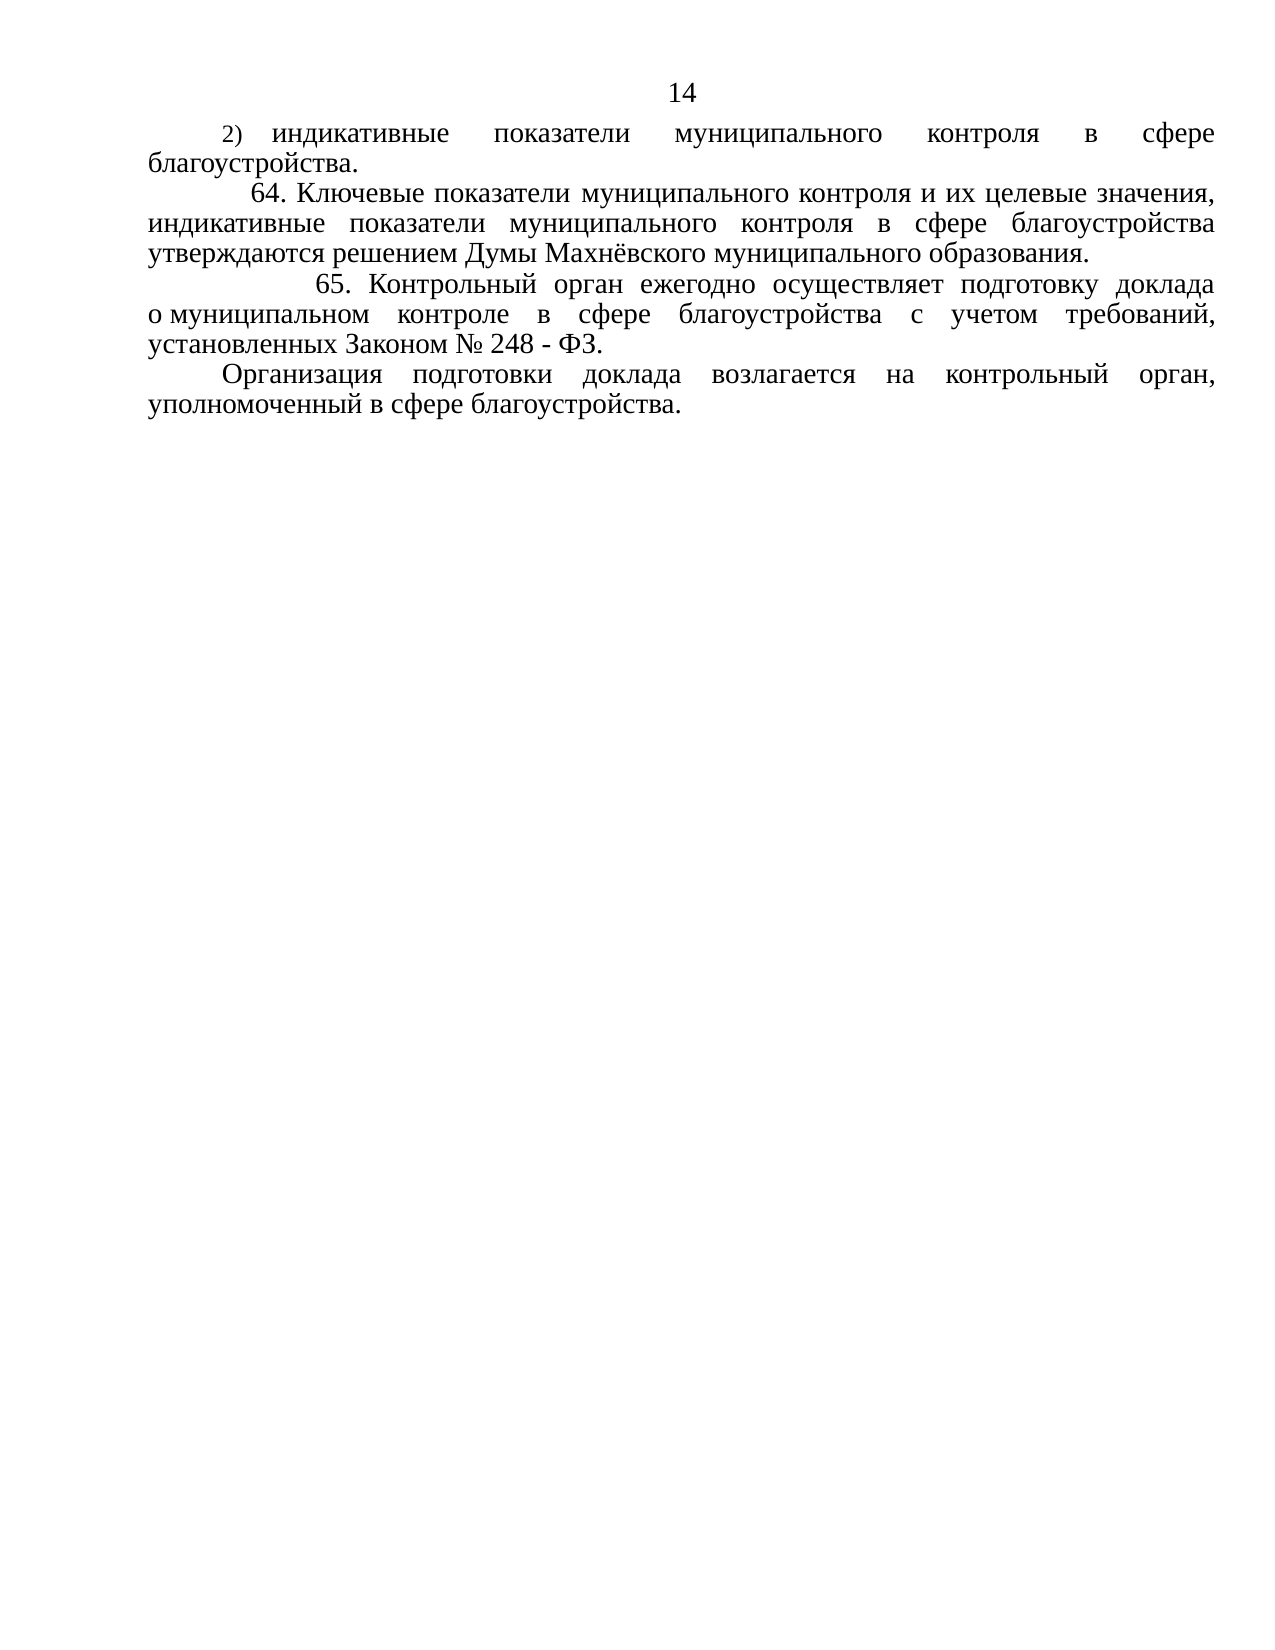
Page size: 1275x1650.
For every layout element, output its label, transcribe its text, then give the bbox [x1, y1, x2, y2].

list индикативные показатели муниципального контроля в сфере благоустройства. [148, 118, 1216, 178]
text 64. Ключевые показатели муниципального контроля и их целевые значения, индикативные показатели муниципального контроля в сфере благоустройства утверждаются решением Думы Махнёвского муниципального образования. [148, 178, 1216, 269]
text Организация подготовки доклада возлагается на контрольный орган, уполномоченный в сфере благоустройства. [148, 359, 1216, 420]
text 65. Контрольный орган ежегодно осуществляет подготовку доклада о муниципальном контроле в сфере благоустройства с учетом требований, установленных Законом № 248 - ФЗ. [148, 269, 1216, 359]
